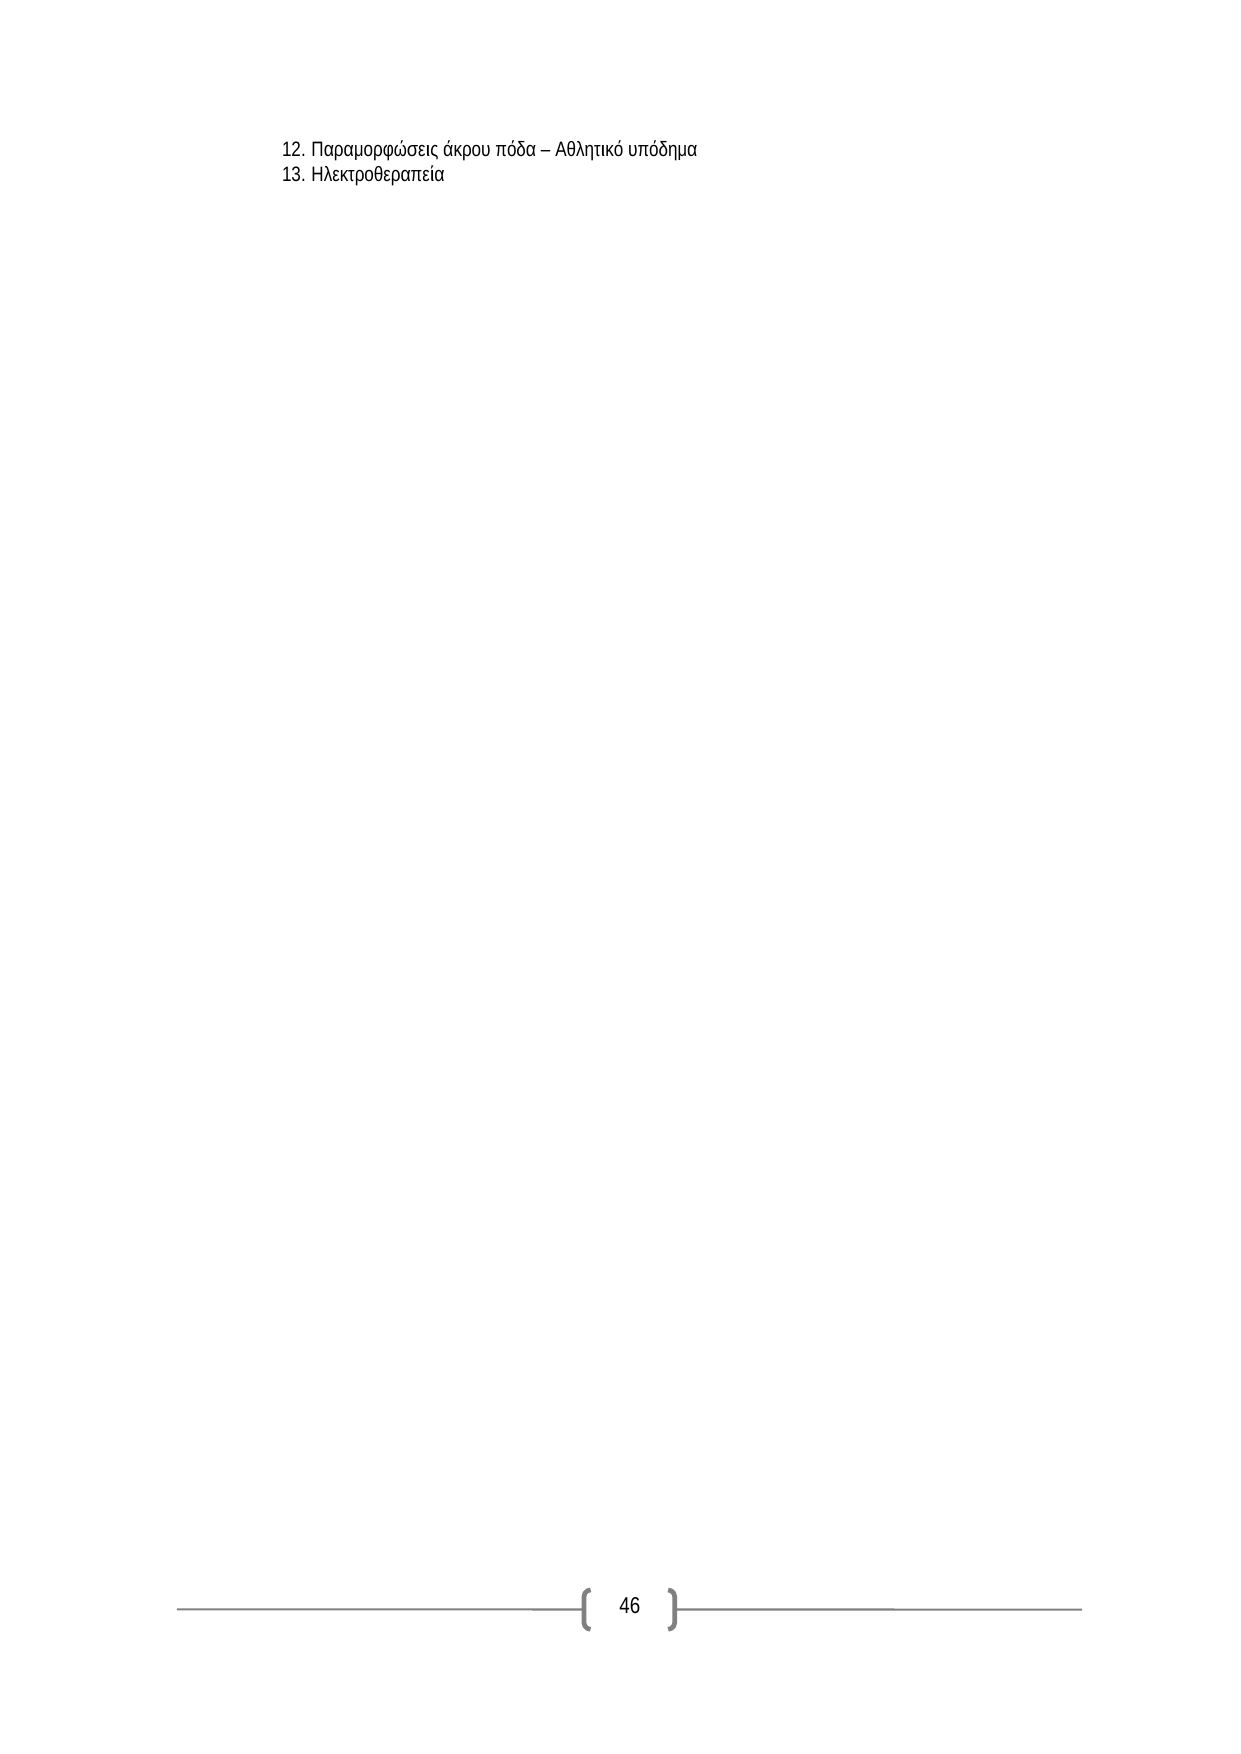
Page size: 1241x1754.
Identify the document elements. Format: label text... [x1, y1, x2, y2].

list Παραμορφώσεις άκρου πόδα – Αθλητικό υπόδημα [237, 137, 1184, 161]
list Ηλεκτροθεραπεία [237, 161, 1184, 185]
